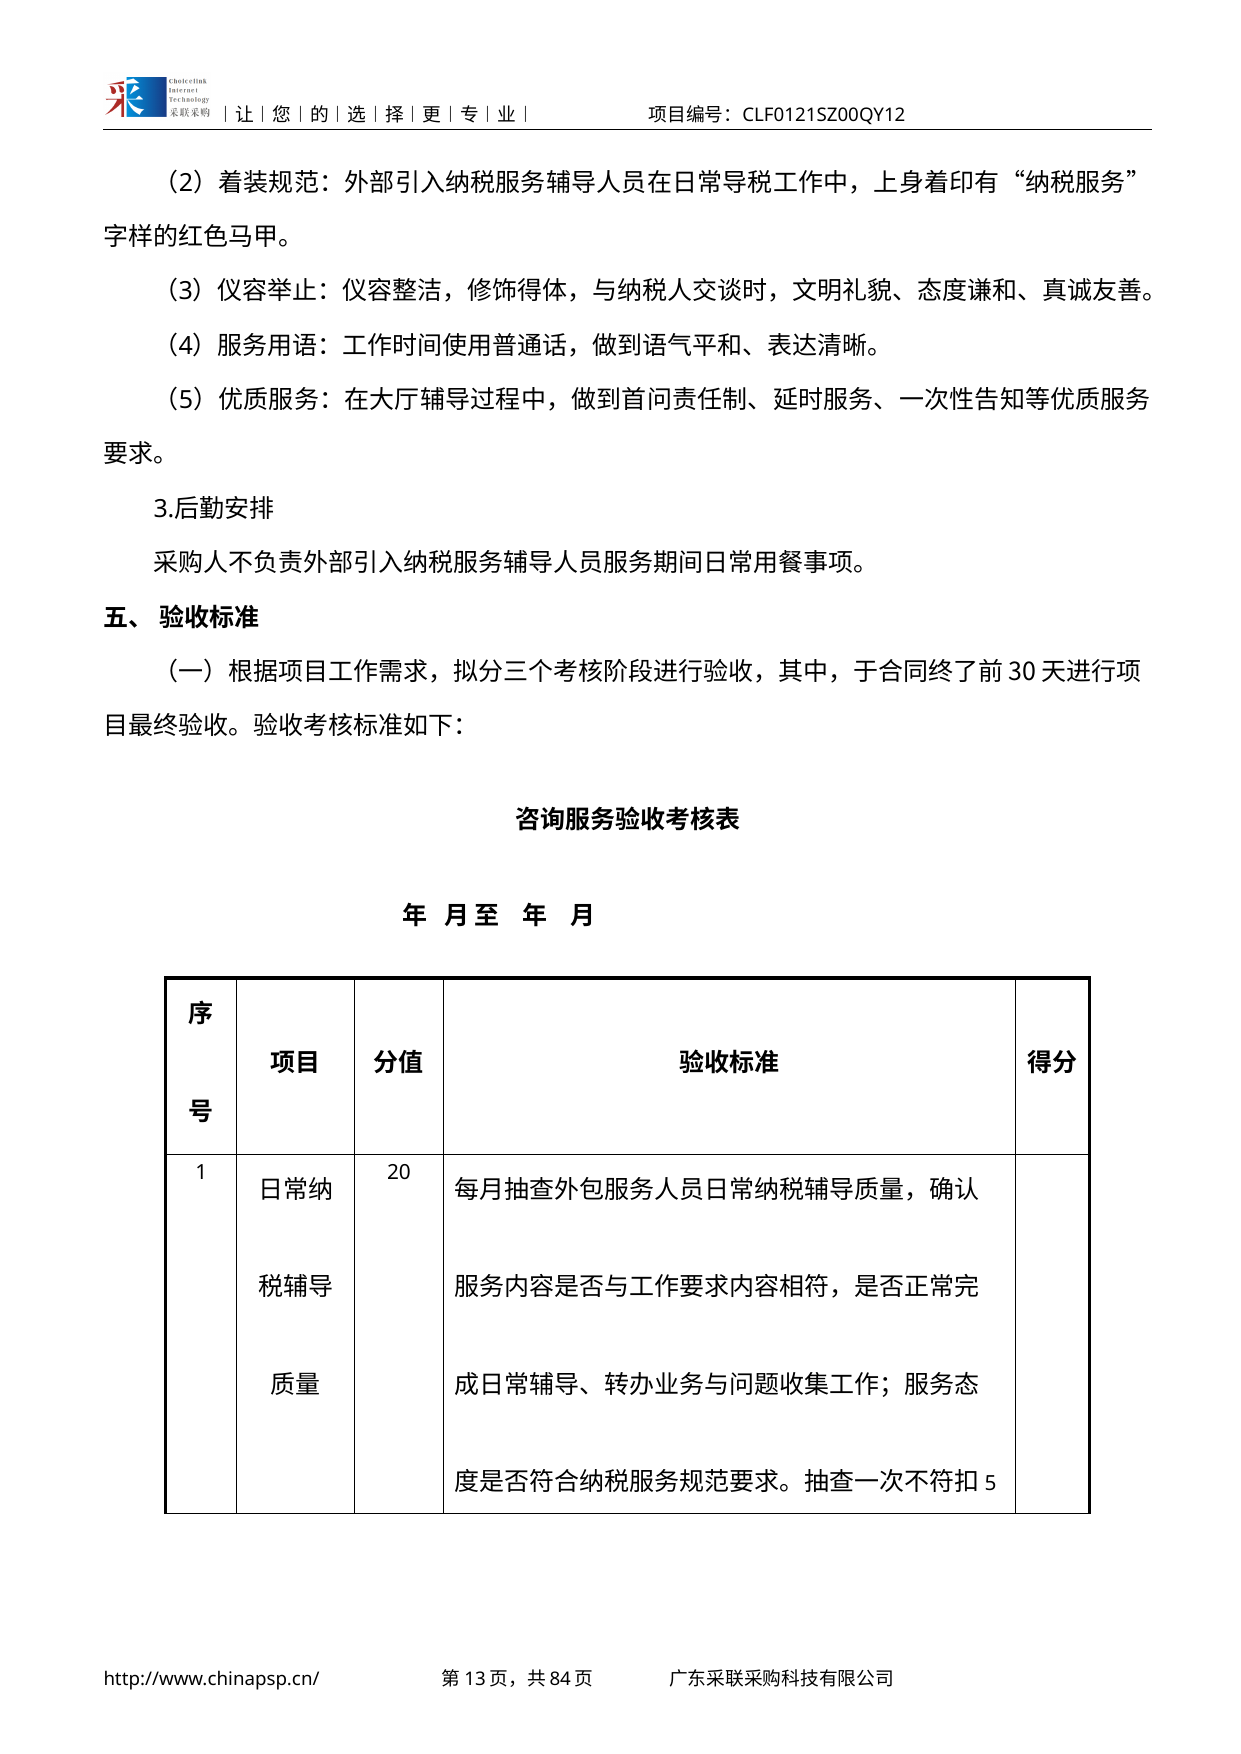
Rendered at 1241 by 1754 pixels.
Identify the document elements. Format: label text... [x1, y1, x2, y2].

table_header 验收标准 [444, 980, 1015, 1154]
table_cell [444, 1155, 1015, 1512]
table_header 分值 [355, 980, 443, 1154]
picture [103, 72, 212, 121]
text 3.后勤安排 [153, 488, 1152, 524]
table_cell [1016, 1155, 1088, 1512]
list 验收标准 [103, 597, 1152, 633]
text 咨询服务验收考核表 [103, 785, 1152, 850]
table_header 序号 [167, 980, 236, 1154]
text （5）优质服务：在大厅辅导过程中，做到首问责任制、延时服务、一次性告知等优质服务要求。 [103, 379, 1152, 470]
table_cell 日常纳税辅导质量 [237, 1155, 354, 1512]
text （4）服务用语：工作时间使用普通话，做到语气平和、表达清晰。 [103, 325, 1152, 361]
text （3）仪容举止：仪容整洁，修饰得体，与纳税人交谈时，文明礼貌、态度谦和、真诚友善。 [103, 271, 1152, 307]
text 年 月 至 年 月 [103, 881, 1152, 946]
table_cell 20 [355, 1155, 443, 1512]
text （一）根据项目工作需求，拟分三个考核阶段进行验收，其中，于合同终了前30天进行项目最终验收。验收考核标准如下： [103, 651, 1152, 742]
text 采购人不负责外部引入纳税服务辅导人员服务期间日常用餐事项。 [153, 543, 1152, 579]
table_cell 1 [167, 1155, 236, 1512]
table_header 项目 [237, 980, 354, 1154]
text （2）着装规范：外部引入纳税服务辅导人员在日常导税工作中，上身着印有“纳税服务”字样的红色马甲。 [103, 162, 1152, 253]
table_header 得分 [1016, 980, 1088, 1154]
